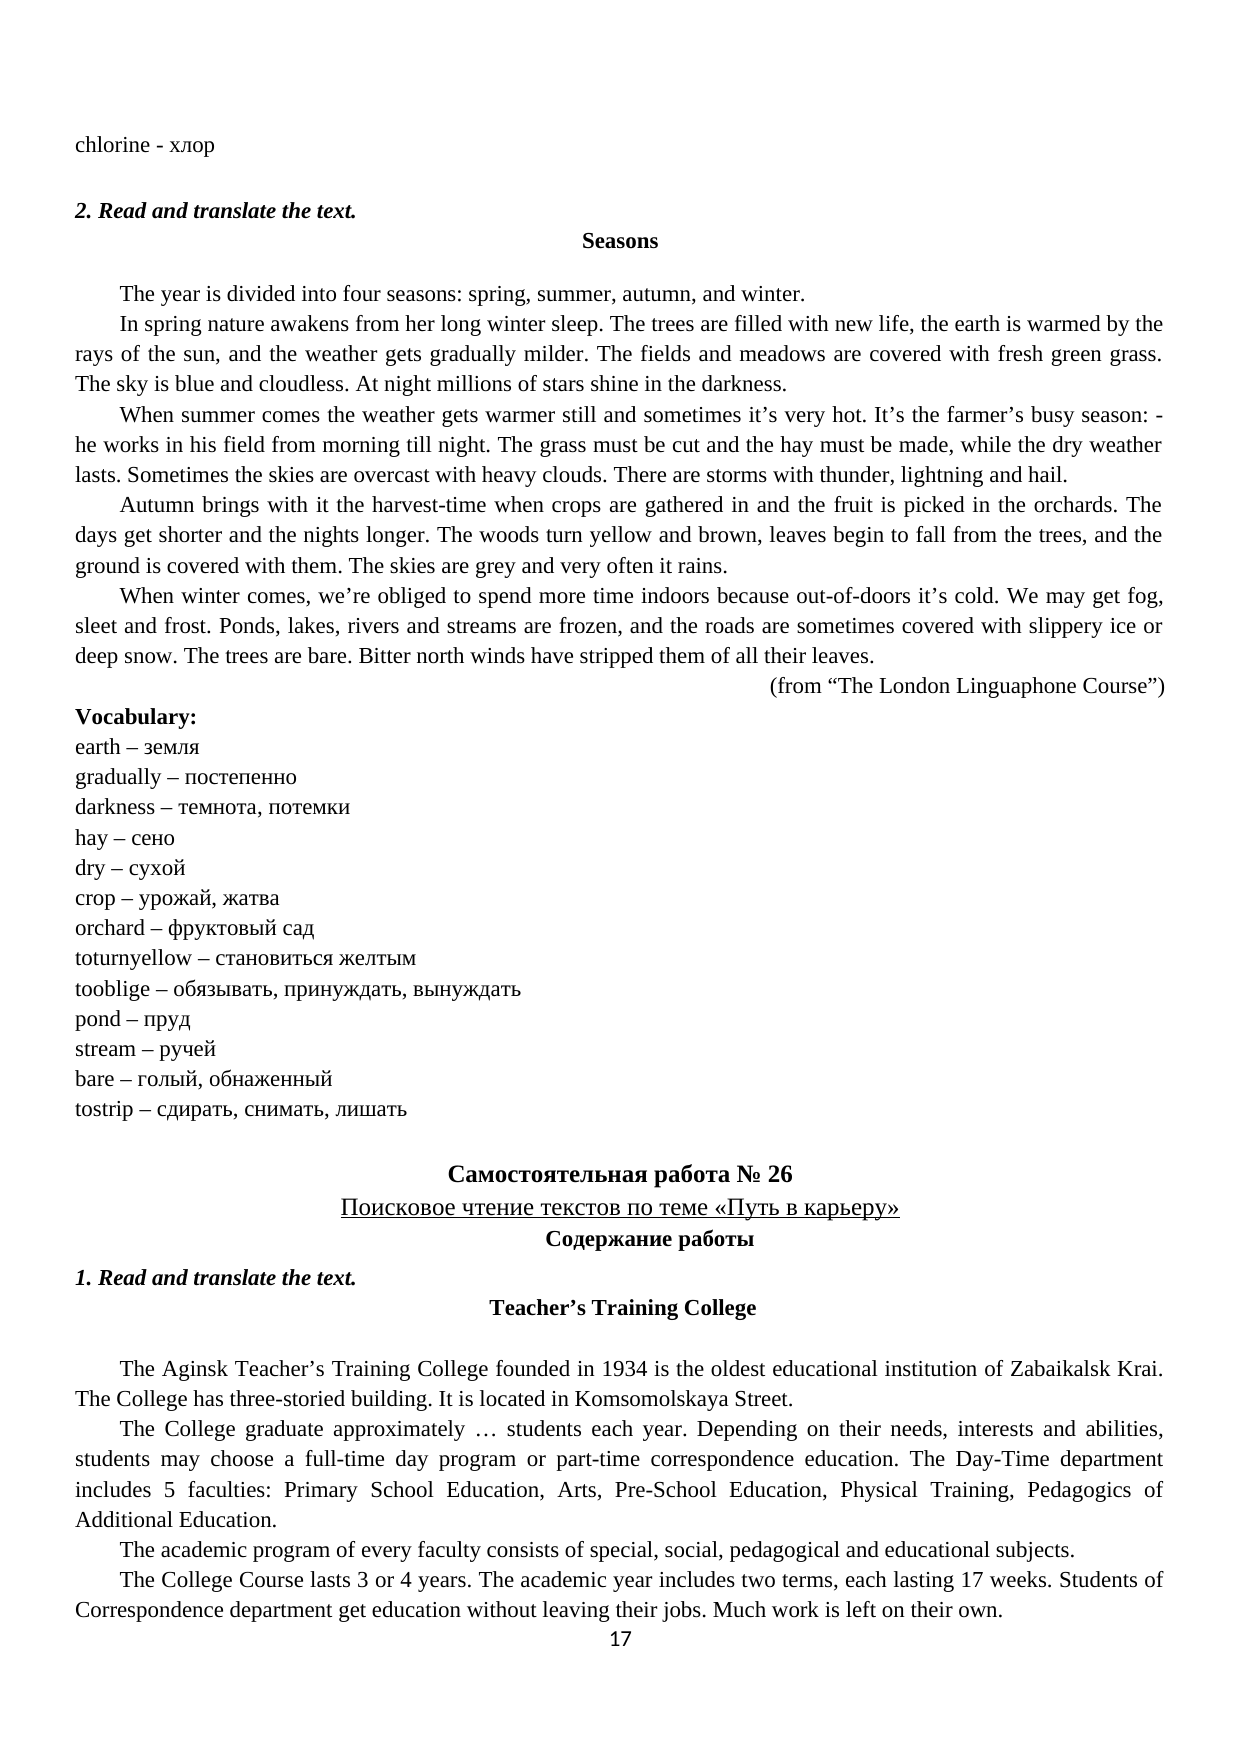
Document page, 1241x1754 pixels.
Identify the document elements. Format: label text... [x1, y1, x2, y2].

text The year is divided into four seasons: spring, summer, autumn, and winter. [75, 280, 1165, 306]
text tostrip – сдирать, снимать, лишать [75, 1095, 1165, 1122]
text earth – земля [75, 733, 1165, 759]
text dry – сухой [75, 854, 1165, 880]
text 2. Read and translate the text. [75, 197, 1165, 224]
text darkness – темнота, потемки [75, 793, 1165, 820]
text (from “The London Linguaphone Course”) [75, 672, 1165, 699]
text Teacher’s Training College [75, 1294, 1165, 1321]
text The academic program of every faculty consists of special, social, pedagogical and educational subjects. [75, 1536, 1165, 1562]
text Самостоятельная работа № 26 [75, 1159, 1165, 1187]
text Vocabulary: [75, 703, 1165, 729]
text The College graduate approximately … students each year. Depending on their needs, interests and abilities, students may choose a full-time day program or part-time correspondence education. The Day-Time department includes 5 faculties: Primary School Education, Arts, Pre-School Education, Physical Training, Pedagogics of Additional Education. [75, 1415, 1165, 1532]
text When winter comes, we’re obliged to spend more time indoors because out-of-doors it’s cold. We may get fog, sleet and frost. Ponds, lakes, rivers and streams are frozen, and the roads are sometimes covered with slippery ice or deep snow. The trees are bare. Bitter north winds have stripped them of all their leaves. [75, 582, 1165, 669]
text hay – сено [75, 823, 1165, 850]
text gradually – постепенно [75, 763, 1165, 789]
text Поисковое чтение текстов по теме «Путь в карьеру» [75, 1192, 1165, 1220]
text pond – пруд [75, 1005, 1165, 1031]
text The College Course lasts 3 or 4 years. The academic year includes two terms, each lasting 17 weeks. Students of Correspondence department get education without leaving their jobs. Much work is left on their own. [75, 1566, 1165, 1623]
text tooblige – обязывать, принуждать, вынуждать [75, 974, 1165, 1001]
text сhlorine - хлор [75, 130, 583, 158]
text Содержание работы [75, 1225, 1165, 1251]
text crop – урожай, жатва [75, 884, 1165, 910]
text Autumn brings with it the harvest-time when crops are gathered in and the fruit is picked in the orchards. The days get shorter and the nights longer. The woods turn yellow and brown, leaves begin to fall from the trees, and the ground is covered with them. The skies are grey and very often it rains. [75, 491, 1165, 578]
text stream – ручей [75, 1035, 1165, 1061]
text 1. Read and translate the text. [75, 1264, 1165, 1291]
text orchard – фруктовый сад [75, 914, 1165, 941]
text When summer comes the weather gets warmer still and sometimes it’s very hot. It’s the farmer’s busy season: - he works in his field from morning till night. The grass must be cut and the hay must be made, while the dry weather lasts. Sometimes the skies are overcast with heavy clouds. There are storms with thunder, lightning and hail. [75, 401, 1165, 487]
text The Aginsk Teacher’s Training College founded in 1934 is the oldest educational institution of Zabaikalsk Krai. The College has three-storied building. It is located in Komsomolskaya Street. [75, 1355, 1165, 1411]
text Seasons [75, 228, 1165, 254]
text In spring nature awakens from her long winter sleep. The trees are filled with new life, the earth is warmed by the rays of the sun, and the weather gets gradually milder. The fields and meadows are covered with fresh green grass. The sky is blue and cloudless. At night millions of stars shine in the darkness. [75, 310, 1165, 397]
text bare – голый, обнаженный [75, 1065, 1165, 1092]
text toturnyellow – становиться желтым [75, 944, 1165, 971]
